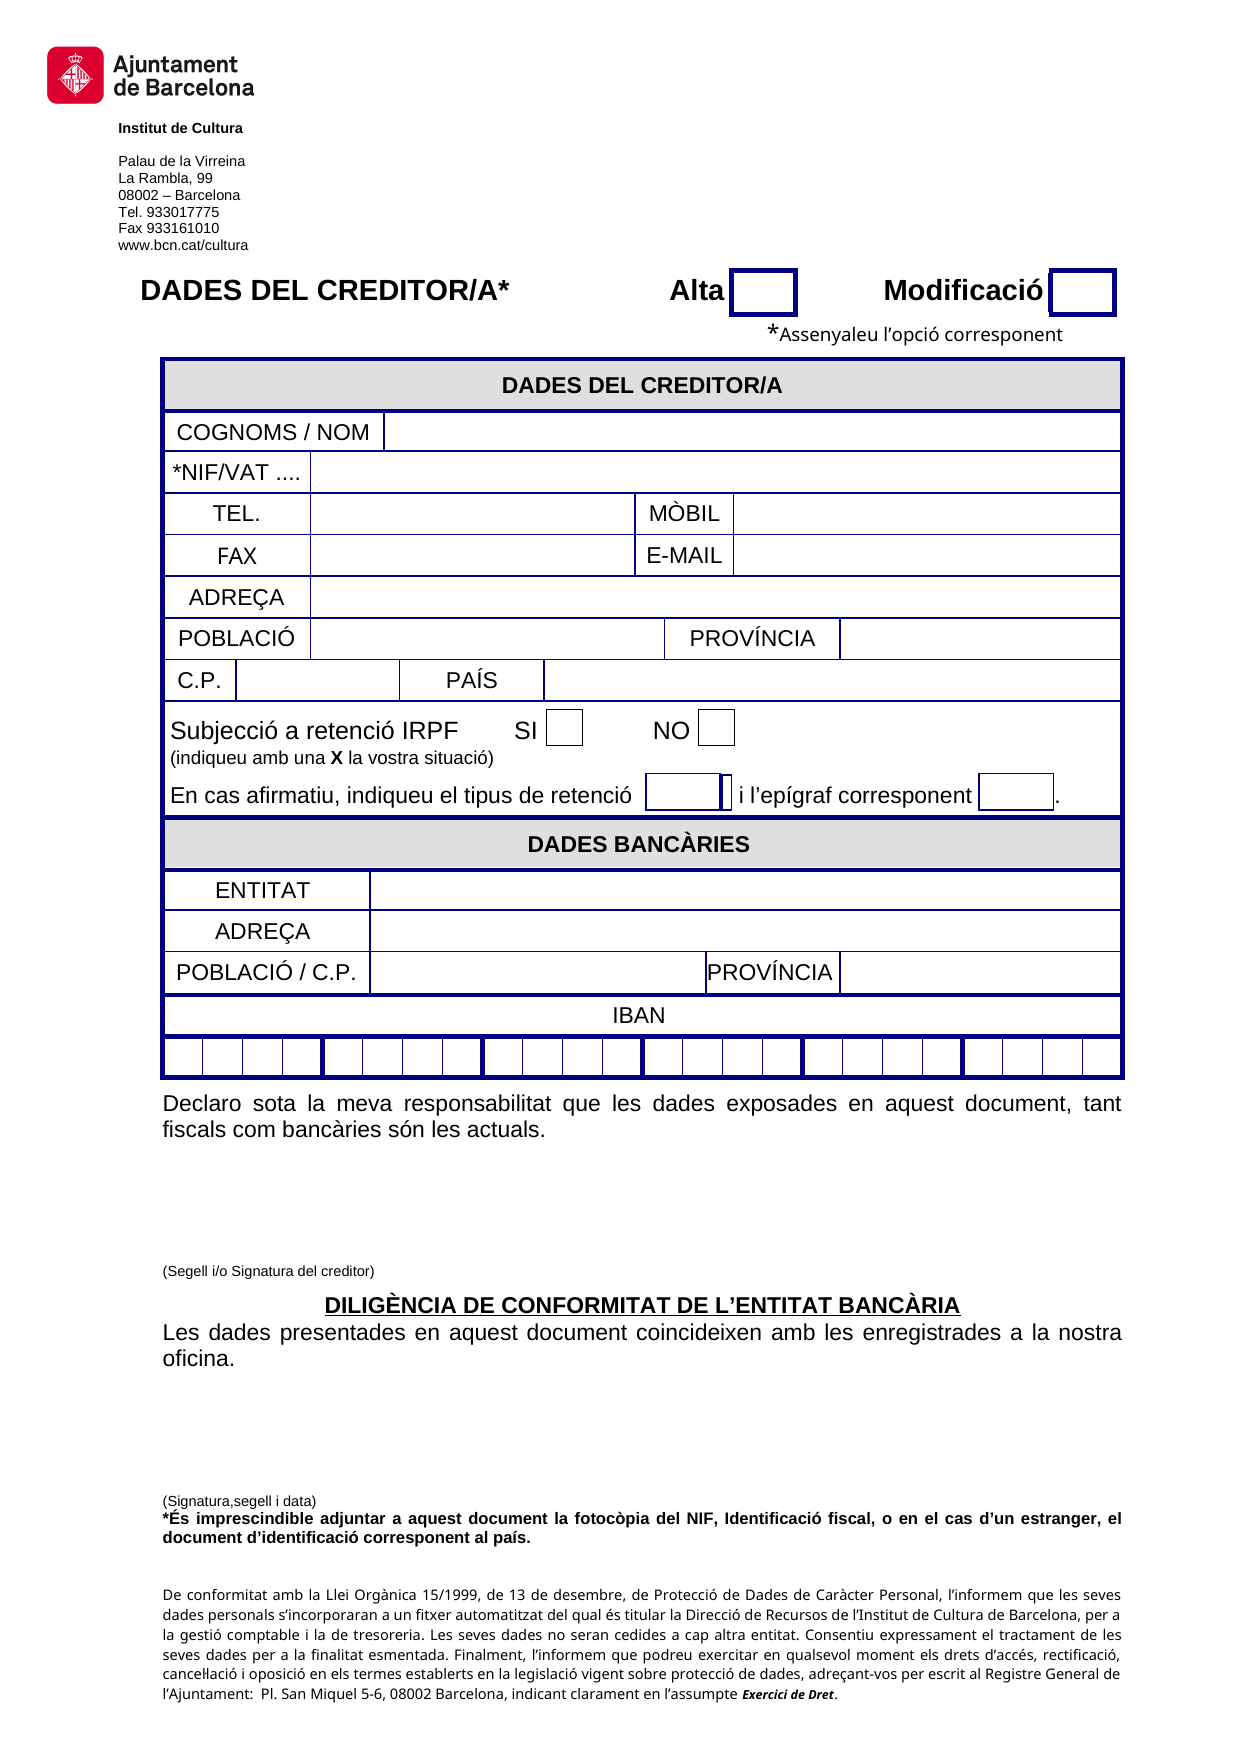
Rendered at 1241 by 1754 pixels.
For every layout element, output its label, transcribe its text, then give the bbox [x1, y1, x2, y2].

table_cell [485, 1039, 522, 1075]
table_cell [165, 1039, 202, 1075]
table_cell [883, 1039, 922, 1075]
table_cell [311, 535, 634, 575]
table_cell PROVÍNCIA [707, 952, 839, 992]
text *És imprescindible adjuntar a aquest document la fotocòpia del NIF, Identificació fiscal, o en el cas d’un estranger, el document d’identificació corresponent al país. [162, 1509, 1123, 1547]
table_header [1053, 273, 1112, 312]
table_cell ADREÇA [165, 911, 369, 951]
table_cell [683, 1039, 722, 1075]
text Les dades presentades en aquest document coincideixen amb les enregistrades a la nostra oficina. [162, 1319, 1123, 1371]
table_cell [841, 619, 1120, 659]
table_cell [311, 452, 1120, 492]
picture [0, 0, 324, 107]
table_header DADES DEL CREDITOR/A* [133, 268, 546, 312]
table_cell COGNOMS / NOM [165, 413, 383, 450]
text (Signatura,segell i data) [162, 1492, 1063, 1509]
table_cell [1083, 1039, 1120, 1075]
table_cell DADES BANCÀRIES [165, 820, 1120, 867]
table_cell TEL. [165, 494, 310, 534]
table_cell [841, 952, 1120, 992]
table_cell MÒBIL [636, 494, 733, 534]
table_cell POBLACIÓ / C.P. [165, 952, 369, 992]
table_cell [1043, 1039, 1082, 1075]
table_cell [385, 413, 1120, 450]
table_cell [371, 911, 1120, 951]
table_cell [645, 1039, 682, 1075]
table_cell [443, 1039, 480, 1075]
table_cell *NIF/VAT .... [165, 452, 310, 492]
table_cell [403, 1039, 442, 1075]
table_cell [603, 1039, 640, 1075]
table_cell [1003, 1039, 1042, 1075]
table_cell [805, 1039, 842, 1075]
table_cell PAÍS [400, 660, 543, 700]
table_cell [563, 1039, 602, 1075]
table_cell Subjecció a retenció IRPF SI NO (indiqueu amb una X la vostra situació) [165, 702, 1120, 768]
table_cell [363, 1039, 402, 1075]
table_cell [311, 494, 634, 534]
table_cell ENTITAT [165, 872, 369, 909]
table_header [734, 273, 793, 312]
text *Assenyaleu l’opció corresponent [177, 317, 1063, 348]
table_cell C.P. [165, 660, 235, 700]
table_cell [734, 494, 1120, 534]
table_cell FAX [165, 535, 310, 575]
table_header Alta [546, 268, 729, 312]
table_cell E-MAIL [636, 535, 733, 575]
table_cell POBLACIÓ [165, 619, 310, 659]
text (Segell i/o Signatura del creditor) [162, 1263, 1063, 1280]
table_cell [965, 1039, 1002, 1075]
table_header Modificació [798, 268, 1049, 312]
table_cell [243, 1039, 282, 1075]
table_cell [843, 1039, 882, 1075]
table_cell [203, 1039, 242, 1075]
table_cell [371, 952, 705, 992]
table_cell En cas afirmatiu, indiqueu el tipus de retenció i l’epígraf corresponent . [165, 768, 1120, 815]
table_cell PROVÍNCIA [665, 619, 839, 659]
table_cell [325, 1039, 362, 1075]
table_cell IBAN [165, 997, 1120, 1034]
subtitle DILIGÈNCIA DE CONFORMITAT DE L’ENTITAT BANCÀRIA [162, 1292, 1123, 1319]
table_cell [734, 535, 1120, 575]
table_cell [523, 1039, 562, 1075]
table_cell [311, 619, 664, 659]
table_cell [923, 1039, 960, 1075]
table_cell [237, 660, 399, 700]
text Declaro sota la meva responsabilitat que les dades exposades en aquest document, tant fiscals com bancàries són les actuals. [162, 1089, 1123, 1142]
table_header DADES DEL CREDITOR/A [165, 361, 1120, 409]
table_cell [763, 1039, 800, 1075]
table_cell [311, 577, 1120, 617]
table_cell ADREÇA [165, 577, 310, 617]
table_cell [283, 1039, 320, 1075]
table_cell [545, 660, 1120, 700]
table_cell [371, 872, 1120, 909]
table_cell [723, 1039, 762, 1075]
